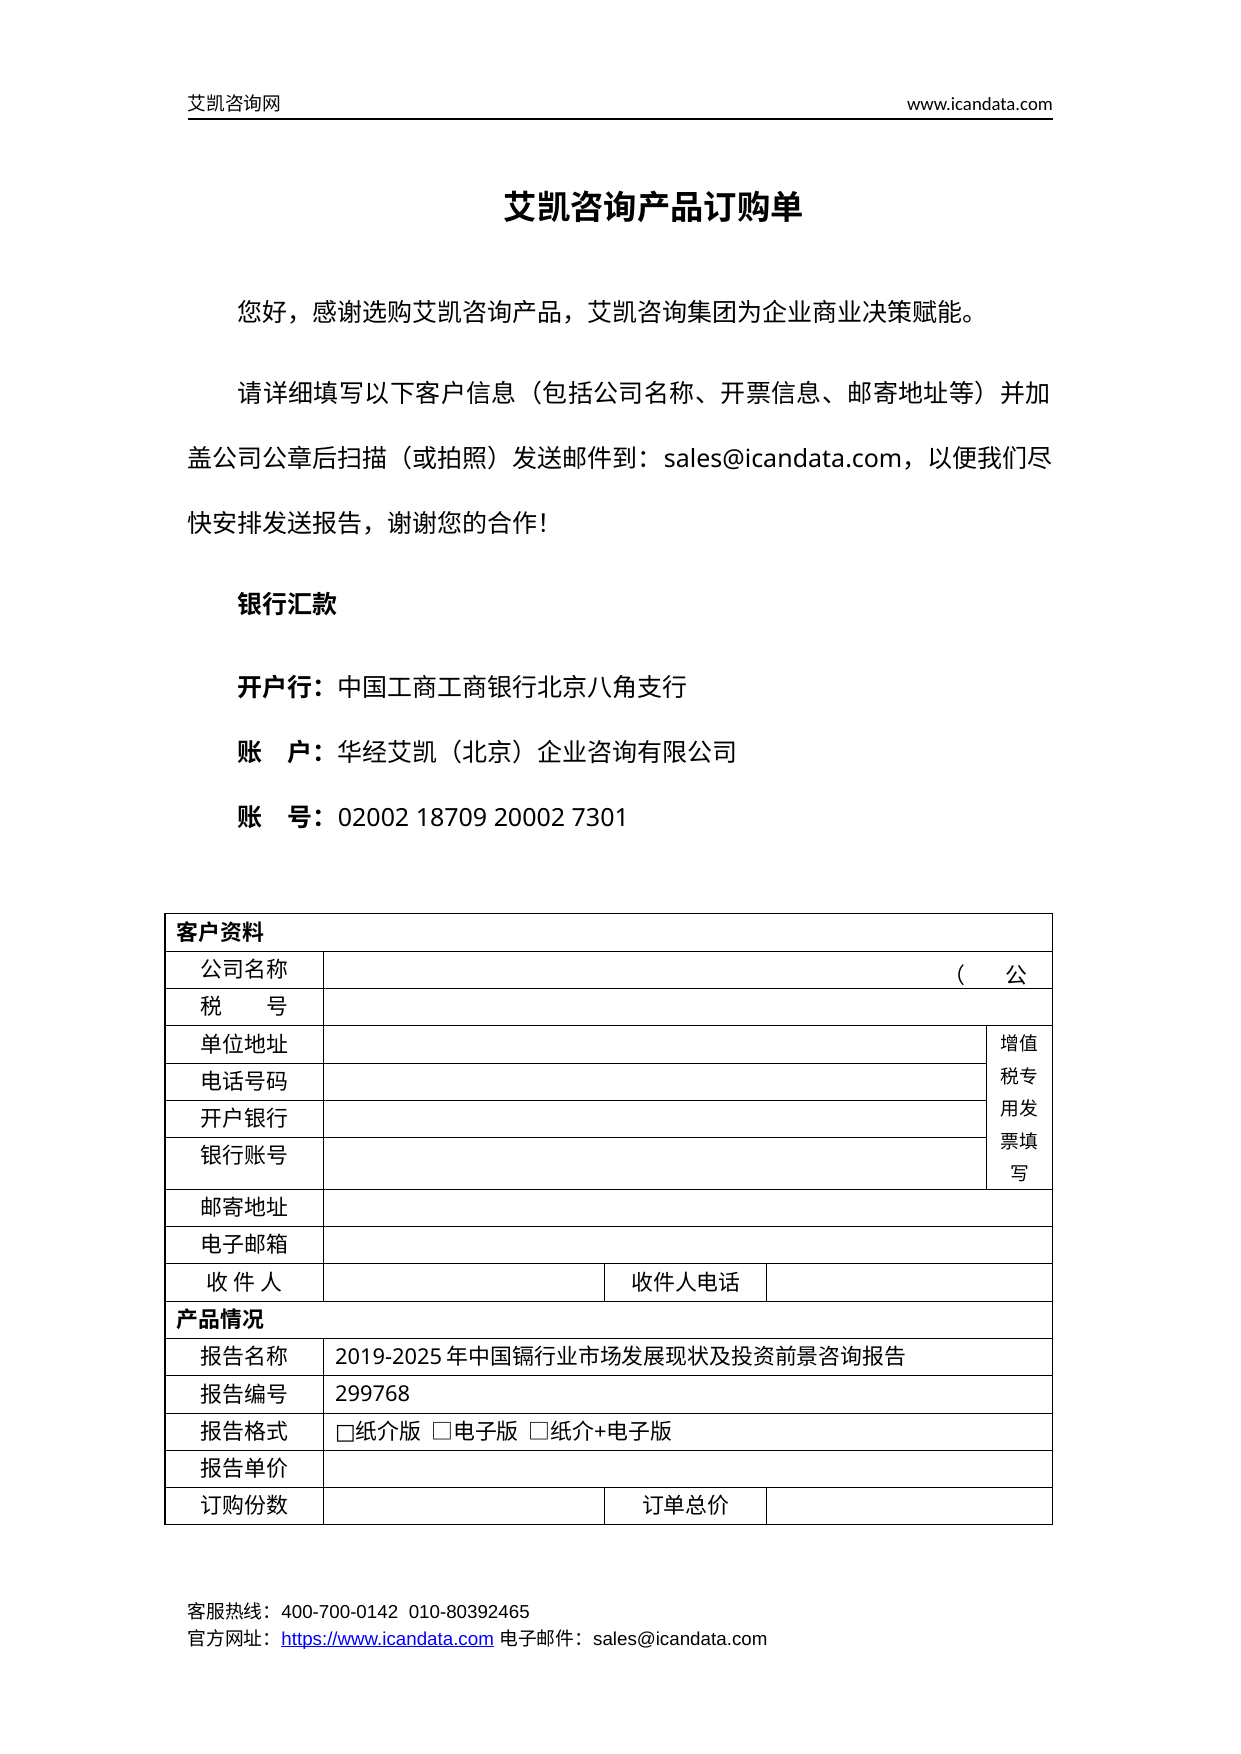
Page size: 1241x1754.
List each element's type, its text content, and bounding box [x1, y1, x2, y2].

table_cell [324, 1064, 986, 1100]
table_cell 2019-2025年中国镉行业市场发展现状及投资前景咨询报告 [324, 1339, 1052, 1375]
table_cell [324, 1227, 1052, 1263]
table_cell [324, 1190, 1052, 1226]
text 开户行：中国工商工商银行北京八角支行 [187, 653, 1053, 718]
table_cell 电话号码 [166, 1064, 323, 1100]
table_cell 收件人电话 [605, 1264, 766, 1301]
table_cell [324, 989, 1052, 1025]
table_cell [324, 1101, 986, 1137]
text 银行汇款 [187, 570, 1053, 635]
table_cell [324, 1026, 986, 1062]
table_cell 报告名称 [166, 1339, 323, 1375]
text 艾凯咨询产品订购单 [187, 172, 1053, 237]
table_cell 公司名称 [166, 952, 323, 988]
table_cell 收 件 人 [166, 1264, 323, 1301]
table_cell 开户银行 [166, 1101, 323, 1137]
table_cell [324, 952, 1052, 988]
table_cell 299768 [324, 1376, 1052, 1412]
table_cell [324, 1264, 604, 1301]
table_cell 增值税专用发票填写 [987, 1026, 1052, 1189]
table_cell 邮寄地址 [166, 1190, 323, 1226]
table_cell □纸介版 □电子版 □纸介+电子版 [324, 1414, 1052, 1450]
table_cell [324, 1138, 986, 1189]
table_cell [324, 1451, 1052, 1487]
table_cell [324, 1488, 604, 1524]
text 请详细填写以下客户信息（包括公司名称、开票信息、邮寄地址等）并加盖公司公章后扫描（或拍照）发送邮件到：sales@icandata.com，以便我们尽快安排发送报告，谢谢您的合作！ [187, 359, 1053, 554]
table_cell 银行账号 [166, 1138, 323, 1189]
text 您好，感谢选购艾凯咨询产品，艾凯咨询集团为企业商业决策赋能。 [187, 278, 1053, 343]
table_cell 订购份数 [166, 1488, 323, 1524]
table_cell 电子邮箱 [166, 1227, 323, 1263]
table_cell 报告单价 [166, 1451, 323, 1487]
table_header 客户资料 [166, 914, 1052, 951]
text 账 号：02002 18709 20002 7301 [187, 783, 1053, 848]
table_cell 产品情况 [166, 1302, 1052, 1338]
table_cell [767, 1488, 1052, 1524]
table_cell 报告编号 [166, 1376, 323, 1412]
table_cell [767, 1264, 1052, 1301]
table_cell 单位地址 [166, 1026, 323, 1062]
table_cell 税 号 [166, 989, 323, 1025]
table_cell 订单总价 [605, 1488, 766, 1524]
text 账 户：华经艾凯（北京）企业咨询有限公司 [187, 718, 1053, 783]
table_cell 报告格式 [166, 1414, 323, 1450]
